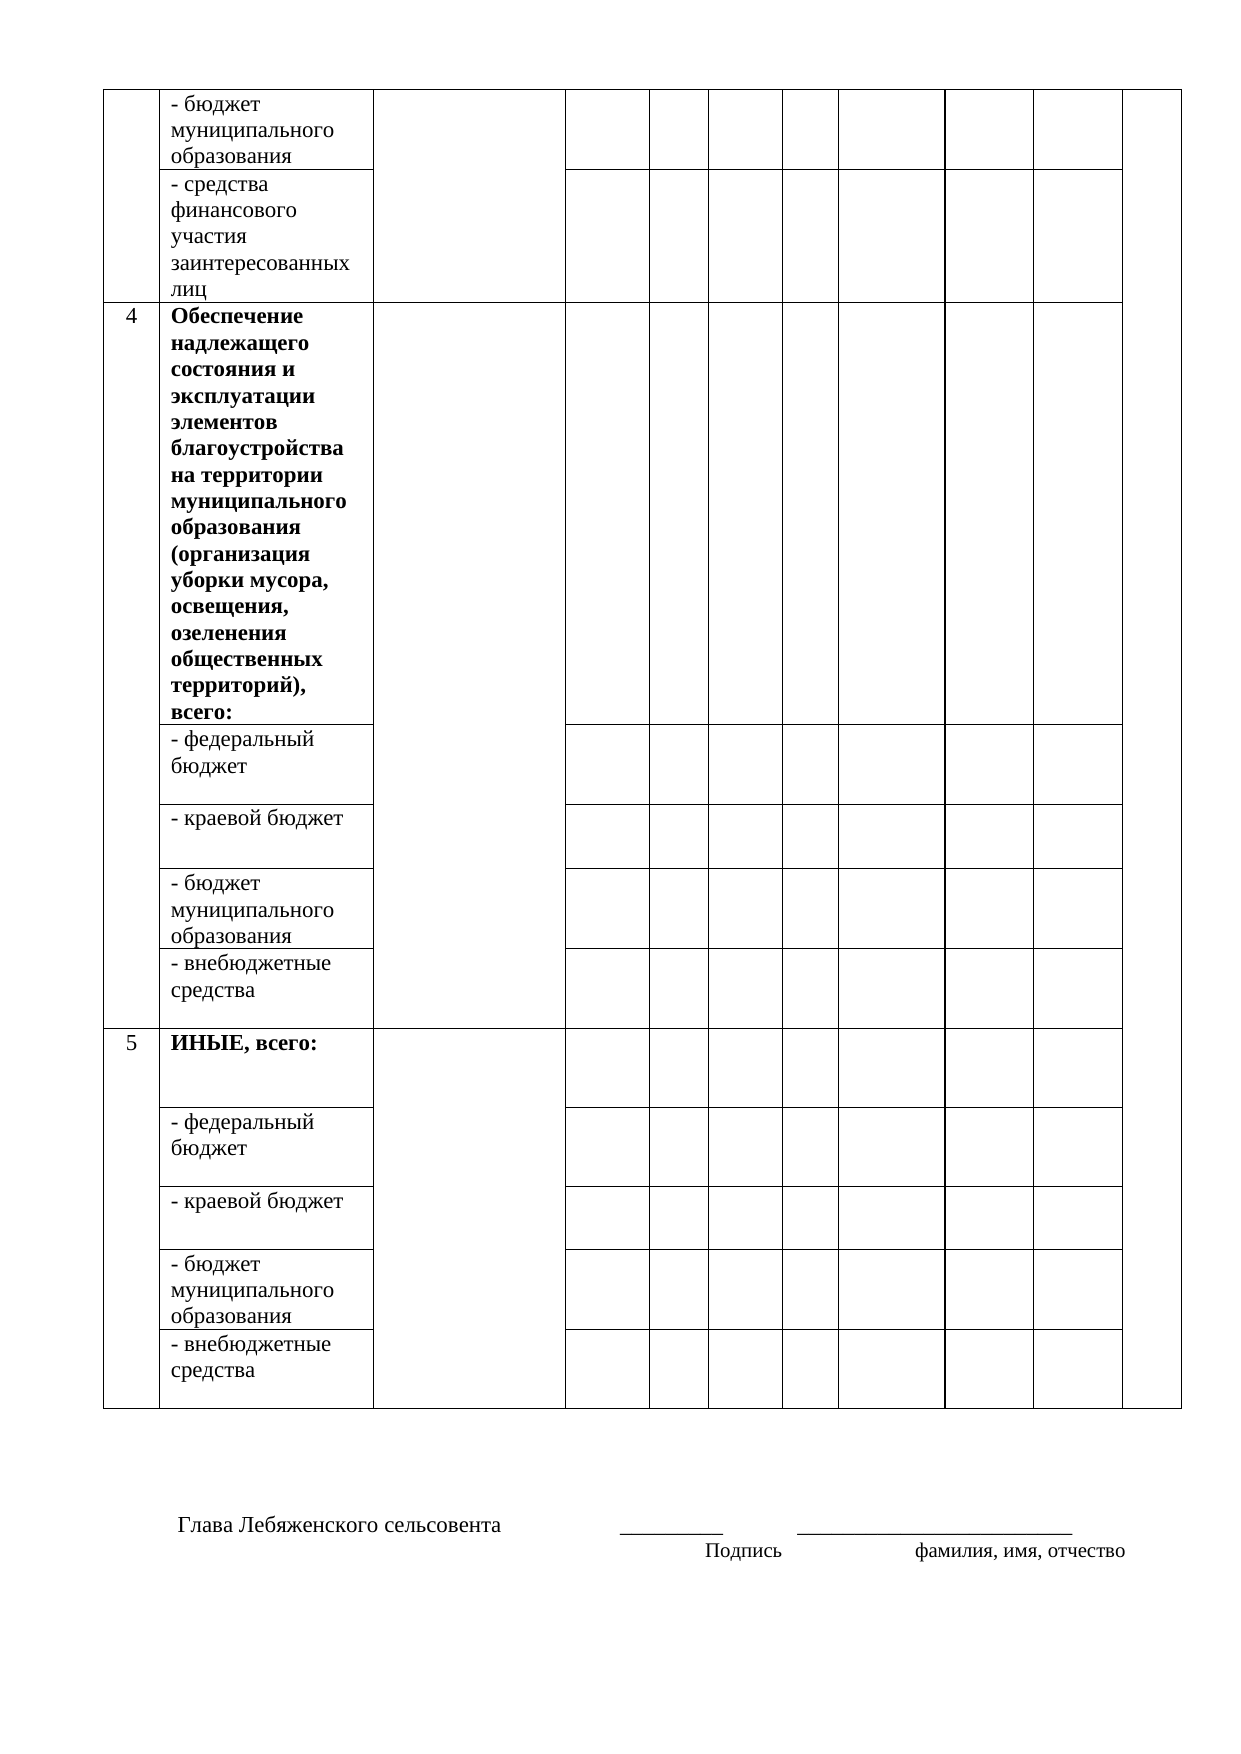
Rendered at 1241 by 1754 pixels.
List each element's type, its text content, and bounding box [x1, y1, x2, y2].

table_cell [709, 1187, 782, 1249]
table_cell [566, 725, 649, 803]
text Подпись фамилия, имя, отчество [177, 1538, 1152, 1562]
table_cell [650, 170, 708, 302]
table_cell [374, 1029, 565, 1408]
table_cell [1034, 949, 1122, 1027]
table_cell [709, 805, 782, 868]
table_cell [783, 1187, 838, 1249]
table_cell [783, 1330, 838, 1408]
table_cell [650, 869, 708, 948]
table_cell [566, 949, 649, 1027]
table_cell [566, 1108, 649, 1186]
table_cell [839, 170, 944, 302]
table_cell [946, 805, 1033, 868]
table_cell [783, 1250, 838, 1329]
table_cell [1034, 805, 1122, 868]
table_cell [839, 725, 944, 803]
table_cell - краевой бюджет [160, 805, 373, 868]
table_cell - средства финансового участия заинтересованных лиц [160, 170, 373, 302]
table_cell [1034, 170, 1122, 302]
table_cell ИНЫЕ, всего: [160, 1029, 373, 1107]
table_cell [650, 949, 708, 1027]
table_cell [566, 1187, 649, 1249]
table_cell [650, 1250, 708, 1329]
table_cell - внебюджетные средства [160, 1330, 373, 1408]
table_cell [839, 949, 944, 1027]
table_cell [709, 90, 782, 169]
table_cell [650, 1029, 708, 1107]
table_cell - краевой бюджет [160, 1187, 373, 1249]
table_cell [783, 869, 838, 948]
table_cell - бюджет муниципального образования [160, 869, 373, 948]
table_cell [946, 725, 1033, 803]
table_cell [839, 1250, 944, 1329]
table_cell [946, 1029, 1033, 1107]
table_cell [566, 170, 649, 302]
table_cell - федеральный бюджет [160, 1108, 373, 1186]
table_cell Обеспечение надлежащего состояния и эксплуатации элементов благоустройства на территории муниципального образования (организация уборки мусора, освещения, озеленения общественных территорий), всего: [160, 303, 373, 724]
table_cell [839, 1108, 944, 1186]
table_cell [566, 303, 649, 724]
table_cell [709, 1029, 782, 1107]
table_cell [946, 303, 1033, 724]
table_cell [946, 869, 1033, 948]
table_cell [709, 1108, 782, 1186]
table_cell [1034, 1330, 1122, 1408]
table_cell [650, 303, 708, 724]
table_cell [709, 949, 782, 1027]
table_cell [946, 1187, 1033, 1249]
table_cell [1034, 1187, 1122, 1249]
table_cell [1034, 1029, 1122, 1107]
table_cell [709, 725, 782, 803]
table_cell [709, 170, 782, 302]
table_cell [566, 805, 649, 868]
table_cell [709, 1330, 782, 1408]
table_cell [946, 170, 1033, 302]
table_cell [650, 1330, 708, 1408]
table_cell [650, 1108, 708, 1186]
table_cell [709, 1250, 782, 1329]
table_cell [783, 1029, 838, 1107]
table_cell [650, 725, 708, 803]
table_cell [650, 90, 708, 169]
table_cell [946, 1250, 1033, 1329]
table_cell [1034, 869, 1122, 948]
table_cell [839, 90, 944, 169]
table_cell [783, 170, 838, 302]
table_cell [839, 1187, 944, 1249]
table_cell [839, 869, 944, 948]
table_cell [566, 869, 649, 948]
table_cell 5 [104, 1029, 159, 1408]
table_cell [1034, 1250, 1122, 1329]
table_cell [1034, 303, 1122, 724]
table_cell - бюджет муниципального образования [160, 90, 373, 169]
table_cell - федеральный бюджет [160, 725, 373, 803]
table_cell [650, 805, 708, 868]
table_cell [839, 805, 944, 868]
table_cell [839, 1330, 944, 1408]
table_cell - бюджет муниципального образования [160, 1250, 373, 1329]
table_cell [946, 1330, 1033, 1408]
table_cell [839, 1029, 944, 1107]
table_cell [946, 90, 1033, 169]
table_cell [374, 303, 565, 1027]
table_cell [709, 303, 782, 724]
table_cell [1034, 725, 1122, 803]
text Глава Лебяженского сельсовента _________ ________________________ [177, 1511, 1152, 1538]
table_cell [566, 1330, 649, 1408]
table_cell [783, 1108, 838, 1186]
table_cell [1034, 90, 1122, 169]
table_cell - внебюджетные средства [160, 949, 373, 1027]
table_cell 4 [104, 303, 159, 1027]
table_cell [566, 90, 649, 169]
table_cell [946, 1108, 1033, 1186]
table_cell [783, 805, 838, 868]
table_cell [946, 949, 1033, 1027]
table_cell [783, 949, 838, 1027]
table_cell [839, 303, 944, 724]
table_cell [783, 725, 838, 803]
table_cell [1034, 1108, 1122, 1186]
table_cell [709, 869, 782, 948]
table_cell [566, 1029, 649, 1107]
table_cell [783, 90, 838, 169]
table_cell [783, 303, 838, 724]
table_cell [650, 1187, 708, 1249]
table_cell [566, 1250, 649, 1329]
